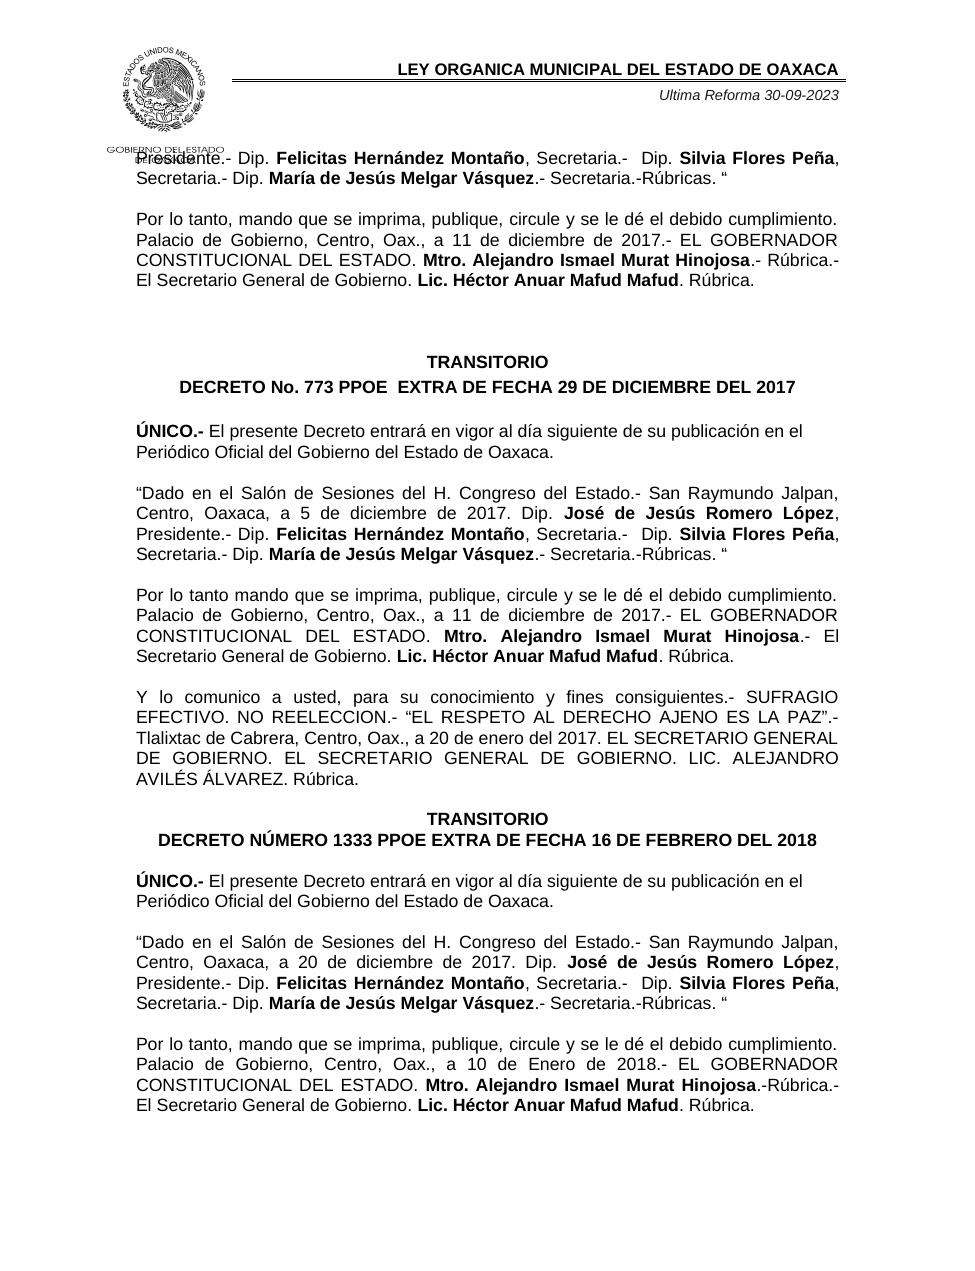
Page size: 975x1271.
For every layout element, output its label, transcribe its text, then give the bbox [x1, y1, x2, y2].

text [136, 148, 839, 188]
text Por lo tanto, mando que se imprima, publique, circule y se le dé el debido cumplimiento. Palacio de Gobierno, Centro, Oax., a 10 de Enero de 2018.- EL GOBERNADOR CONSTITUCIONAL DEL ESTADO. Mtro. Alejandro Ismael Murat Hinojosa.-Rúbrica.- El Secretario General de Gobierno. Lic. Héctor Anuar Mafud Mafud. Rúbrica. [136, 1034, 839, 1115]
text Por lo tanto, mando que se imprima, publique, circule y se le dé el debido cumplimiento. Palacio de Gobierno, Centro, Oax., a 11 de diciembre de 2017.- EL GOBERNADOR CONSTITUCIONAL DEL ESTADO. Mtro. Alejandro Ismael Murat Hinojosa.- Rúbrica.- El Secretario General de Gobierno. Lic. Héctor Anuar Mafud Mafud. Rúbrica. [136, 209, 839, 291]
text DECRETO NÚMERO 1333 PPOE EXTRA DE FECHA 16 DE FEBRERO DEL 2018 [136, 829, 839, 850]
text DECRETO No. 773 PPOE EXTRA DE FECHA 29 DE DICIEMBRE DEL 2017 [136, 376, 839, 397]
text ÚNICO.- El presente Decreto entrará en vigor al día siguiente de su publicación en el Periódico Oficial del Gobierno del Estado de Oaxaca. [136, 870, 839, 911]
text TRANSITORIO [136, 352, 839, 372]
text Y lo comunico a usted, para su conocimiento y fines consiguientes.- SUFRAGIO EFECTIVO. NO REELECCION.- “EL RESPETO AL DERECHO AJENO ES LA PAZ”.- Tlalixtac de Cabrera, Centro, Oax., a 20 de enero del 2017. EL SECRETARIO GENERAL DE GOBIERNO. EL SECRETARIO GENERAL DE GOBIERNO. LIC. ALEJANDRO AVILÉS ÁLVAREZ. Rúbrica. [136, 687, 839, 789]
text Por lo tanto mando que se imprima, publique, circule y se le dé el debido cumplimiento. Palacio de Gobierno, Centro, Oax., a 11 de diciembre de 2017.- EL GOBERNADOR CONSTITUCIONAL DEL ESTADO. Mtro. Alejandro Ismael Murat Hinojosa.- El Secretario General de Gobierno. Lic. Héctor Anuar Mafud Mafud. Rúbrica. [136, 584, 839, 666]
text ÚNICO.- El presente Decreto entrará en vigor al día siguiente de su publicación en el Periódico Oficial del Gobierno del Estado de Oaxaca. [136, 421, 839, 462]
text “Dado en el Salón de Sesiones del H. Congreso del Estado.- San Raymundo Jalpan, Centro, Oaxaca, a 20 de diciembre de 2017. Dip. José de Jesús Romero López, Presidente.- Dip. Felicitas Hernández Montaño, Secretaria.- Dip. Silvia Flores Peña, Secretaria.- Dip. María de Jesús Melgar Vásquez.- Secretaria.-Rúbricas. “ [136, 932, 839, 1013]
picture [104, 44, 227, 166]
text TRANSITORIO [136, 809, 839, 829]
